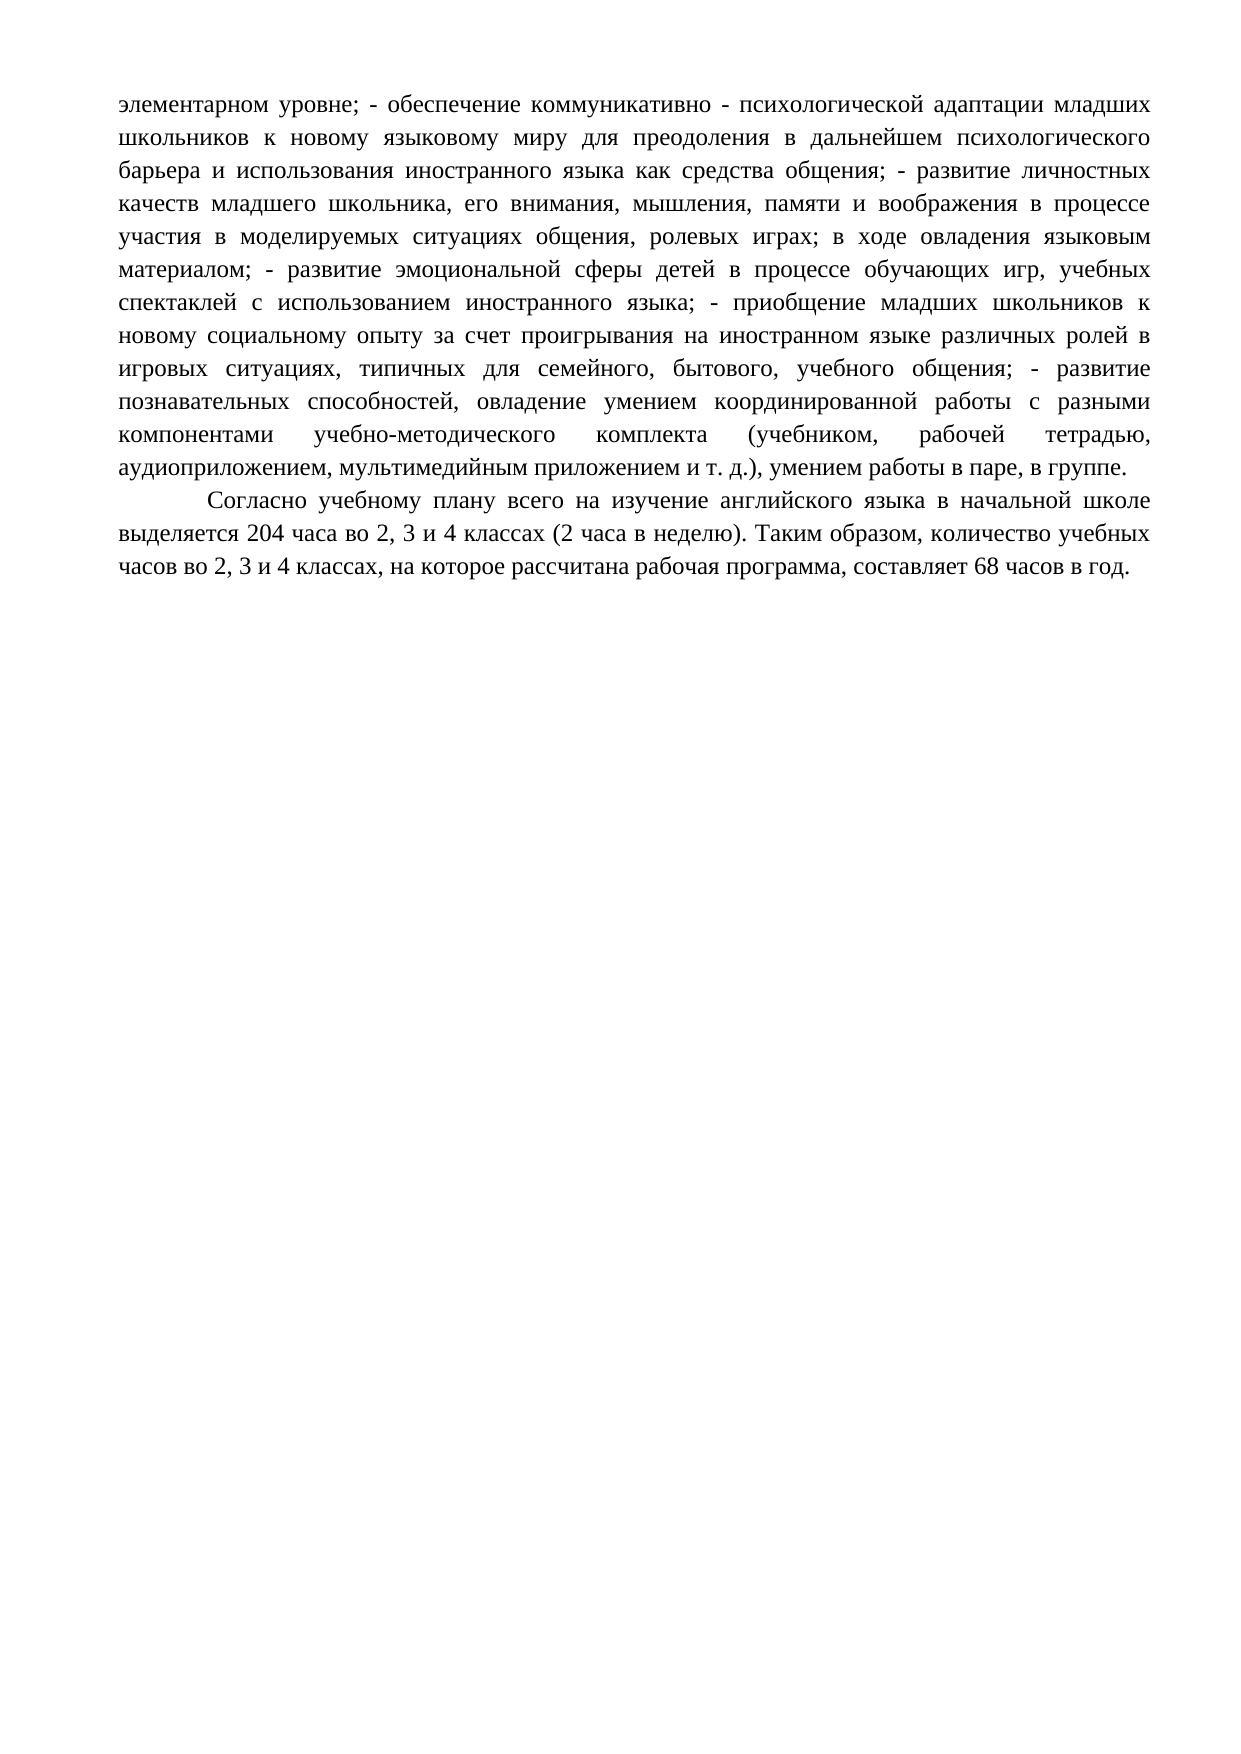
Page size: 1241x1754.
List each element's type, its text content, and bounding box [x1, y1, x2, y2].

text Согласно учебному плану всего на изучение английского языка в начальной школе выделяется 204 часа во 2, 3 и 4 классах (2 часа в неделю). Таким образом, количество учебных часов во 2, 3 и 4 классах, на которое рассчитана рабочая программа, составляет 68 часов в год. [118, 485, 1152, 580]
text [118, 89, 1152, 481]
